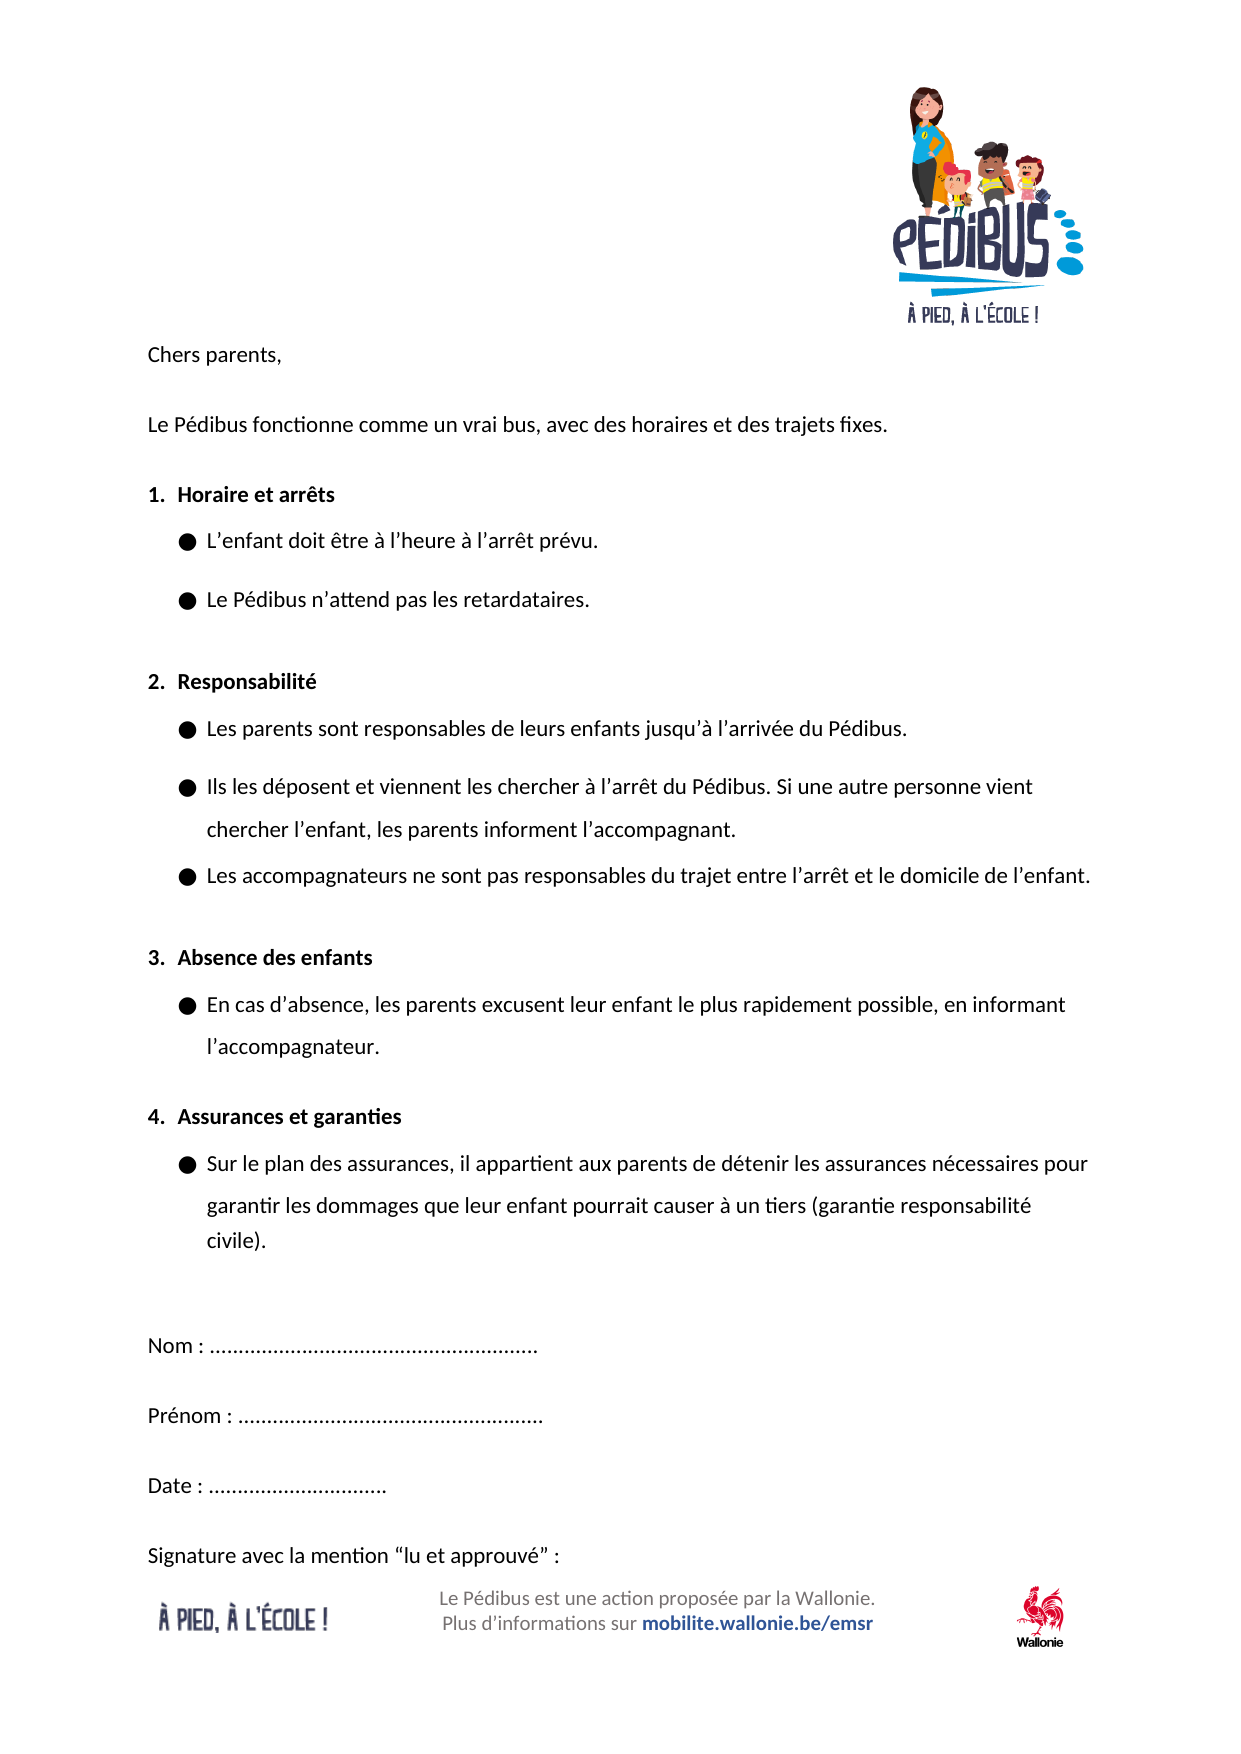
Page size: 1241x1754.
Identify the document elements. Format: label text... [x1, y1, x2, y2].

text Le Pédibus fonctionne comme un vrai bus, avec des horaires et des trajets fixes. [148, 410, 1093, 438]
text Prénom : ..................................................... [148, 1401, 1093, 1429]
picture [147, 1597, 335, 1633]
list Les parents sont responsables de leurs enfants jusqu’à l’arrivée du Pédibus. [177, 702, 1093, 749]
picture [998, 1573, 1093, 1659]
list Le Pédibus n’attend pas les retardataires. [177, 573, 1093, 621]
list Assurances et garanties [148, 1102, 1093, 1130]
list L’enfant doit être à l’heure à l’arrêt prévu. [177, 515, 1093, 562]
list Les accompagnateurs ne sont pas responsables du trajet entre l’arrêt et le domicile de l’enfant. [177, 850, 1093, 897]
text Nom : ......................................................... [148, 1331, 1093, 1359]
text Signature avec la mention “lu et approuvé” : [148, 1541, 1093, 1569]
list Absence des enfants [148, 943, 1093, 971]
list Horaire et arrêts [148, 480, 1093, 508]
list Ils les déposent et viennent les chercher à l’arrêt du Pédibus. Si une autre personne vient chercher l’enfant, les parents informent l’accompagnant. [177, 761, 1093, 843]
picture [887, 81, 1093, 333]
list En cas d’absence, les parents excusent leur enfant le plus rapidement possible, en informant l’accompagnateur. [177, 978, 1093, 1060]
text Chers parents, [148, 148, 1093, 368]
list Sur le plan des assurances, il appartient aux parents de détenir les assurances nécessaires pour garantir les dommages que leur enfant pourrait causer à un tiers (garantie responsabilité civile). [177, 1137, 1093, 1254]
list Responsabilité [148, 667, 1093, 695]
text Date : ............................... [148, 1471, 1093, 1499]
